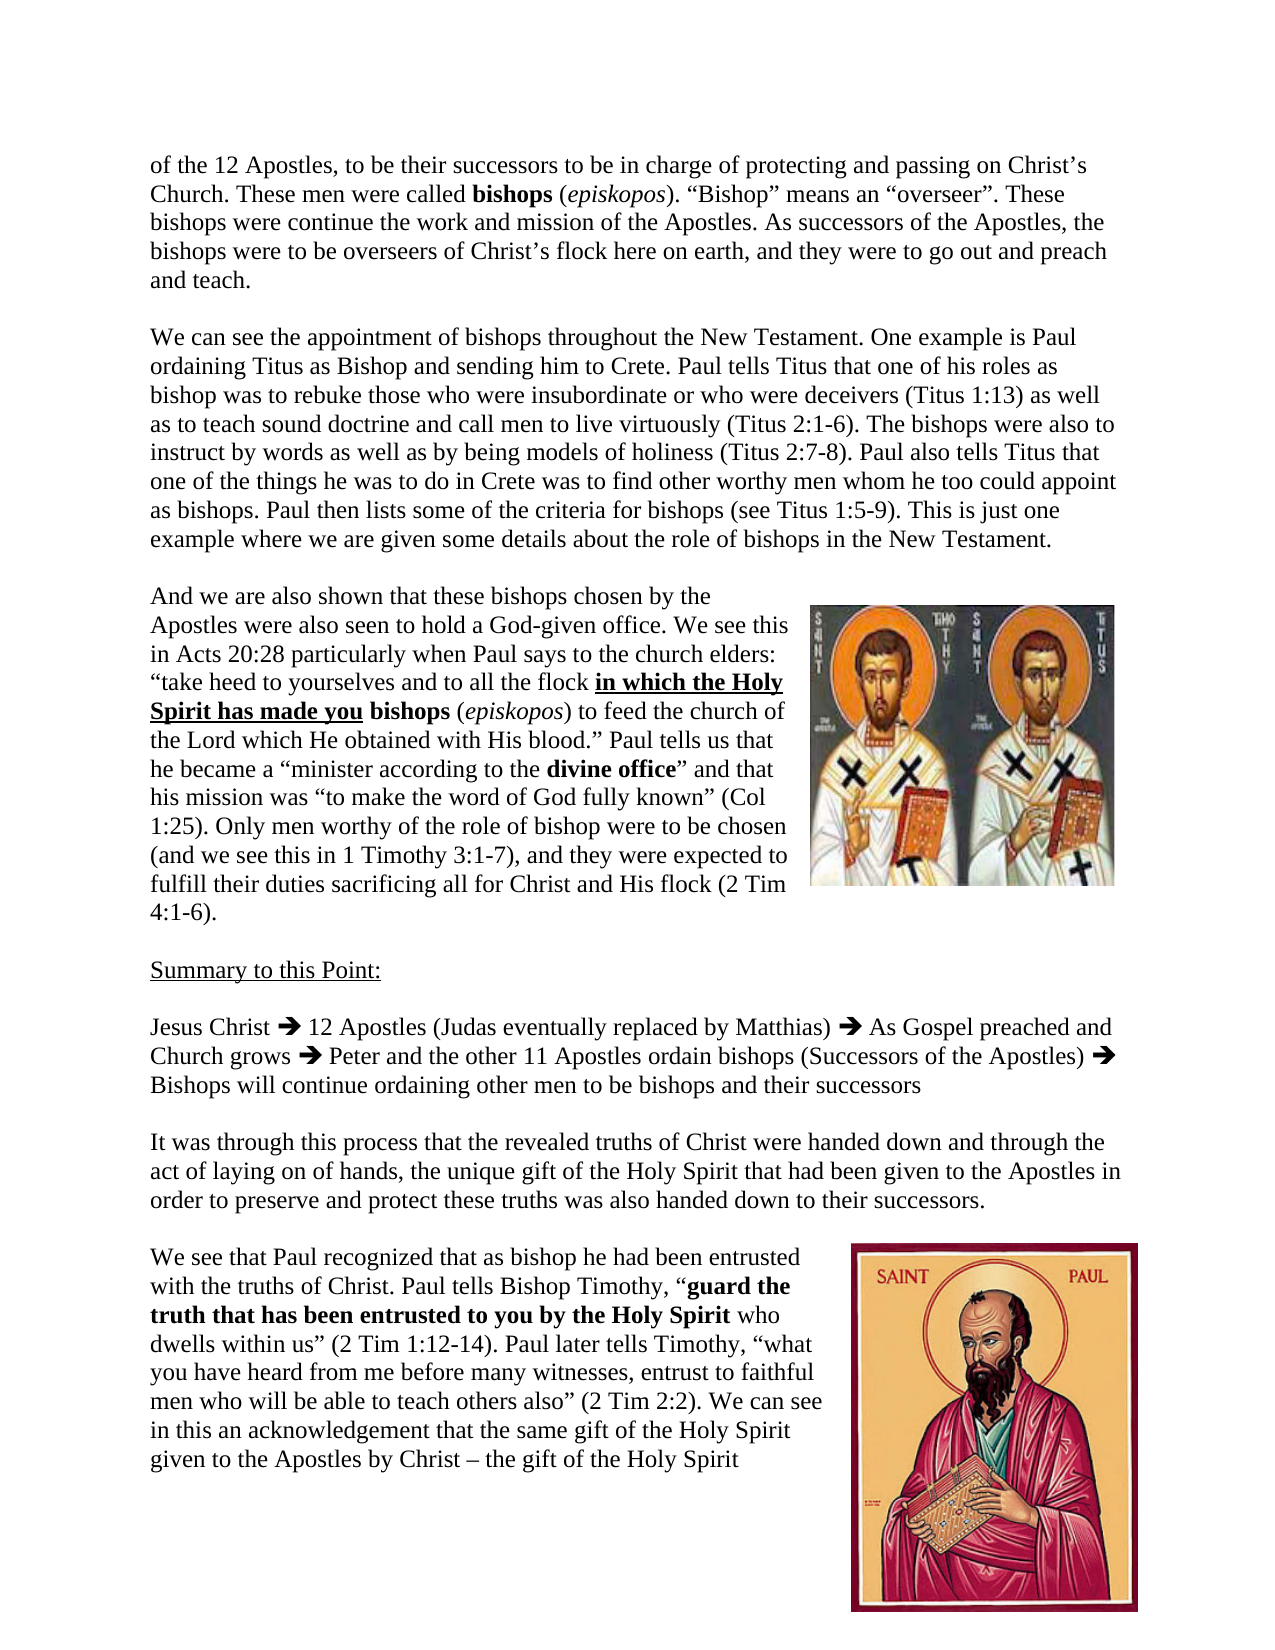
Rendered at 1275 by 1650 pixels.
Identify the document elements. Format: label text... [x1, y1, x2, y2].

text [150, 150, 1125, 294]
text It was through this process that the revealed truths of Christ were handed down and through the act of laying on of hands, the unique gift of the Holy Spirit that had been given to the Apostles in order to preserve and protect these truths was also handed down to their successors. [150, 1127, 1125, 1214]
text We can see the appointment of bishops throughout the New Testament. One example is Paul ordaining Titus as Bishop and sending him to Crete. Paul tells Titus that one of his roles as bishop was to rebuke those who were insubordinate or who were deceivers (Titus 1:13) as well as to teach sound doctrine and call men to live virtuously (Titus 2:1-6). The bishops were also to instruct by words as well as by being models of holiness (Titus 2:7-8). Paul also tells Titus that one of the things he was to do in Crete was to find other worthy men whom he too could appoint as bishops. Paul then lists some of the criteria for bishops (see Titus 1:5-9). This is just one example where we are given some details about the role of bishops in the New Testament. [150, 322, 1125, 552]
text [150, 1242, 1125, 1472]
picture [851, 1243, 1138, 1612]
picture [810, 605, 1115, 886]
text Summary to this Point: [150, 955, 1125, 984]
text Jesus Christ 12 Apostles (Judas eventually replaced by Matthias) As Gospel preached and Church grows Peter and the other 11 Apostles ordain bishops (Successors of the Apostles) Bishops will continue ordaining other men to be bishops and their successors [150, 1012, 1125, 1099]
